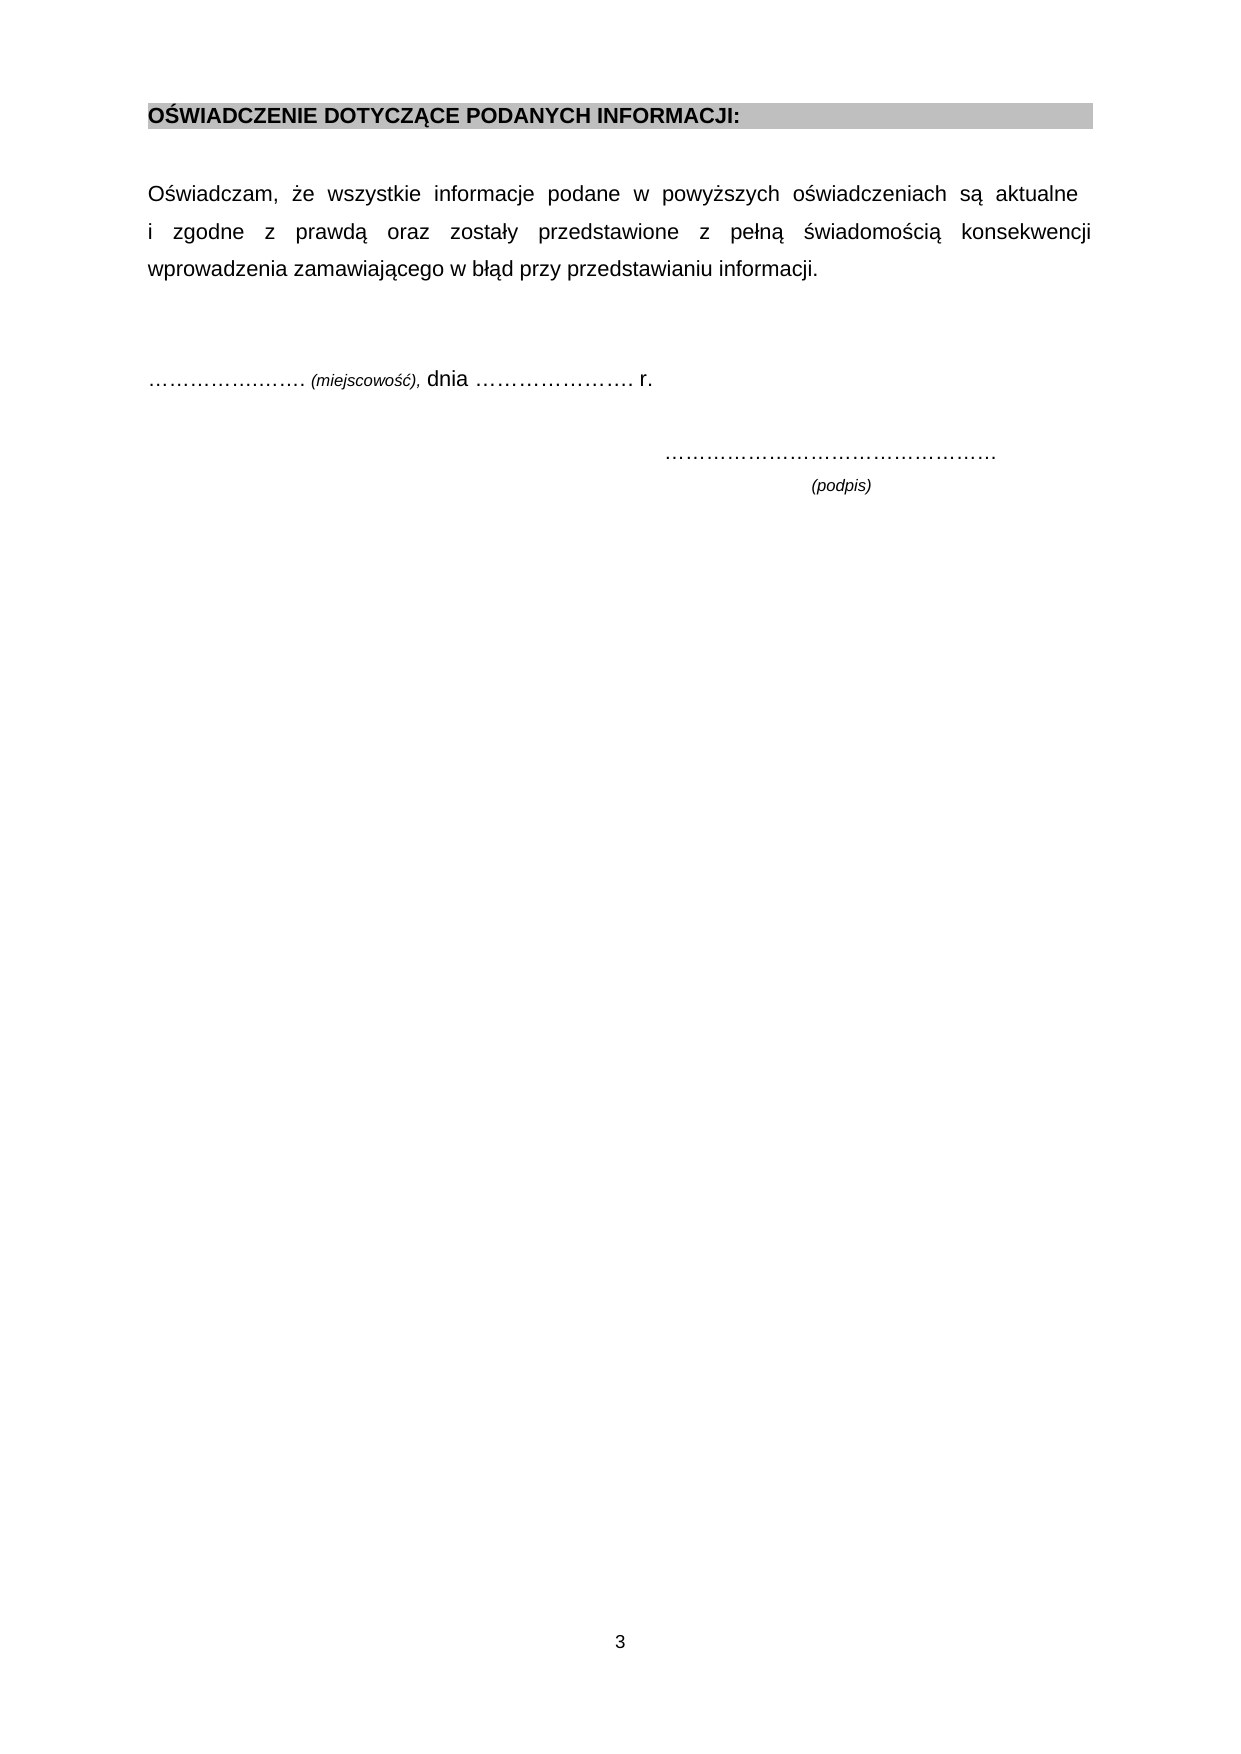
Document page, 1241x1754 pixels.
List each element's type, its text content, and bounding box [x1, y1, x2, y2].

text ………………………………………… [148, 440, 1093, 464]
text (podpis) [738, 476, 1093, 495]
text Oświadczam, że wszystkie informacje podane w powyższych oświadczeniach są aktualne i zgodne z prawdą oraz zostały przedstawione z pełną świadomością konsekwencji wprowadzenia zamawiającego w błąd przy przedstawianiu informacji. [148, 181, 1093, 282]
text …………….……. (miejscowość), dnia …………………. r. [148, 366, 1093, 391]
text OŚWIADCZENIE DOTYCZĄCE PODANYCH INFORMACJI: [148, 103, 1093, 129]
